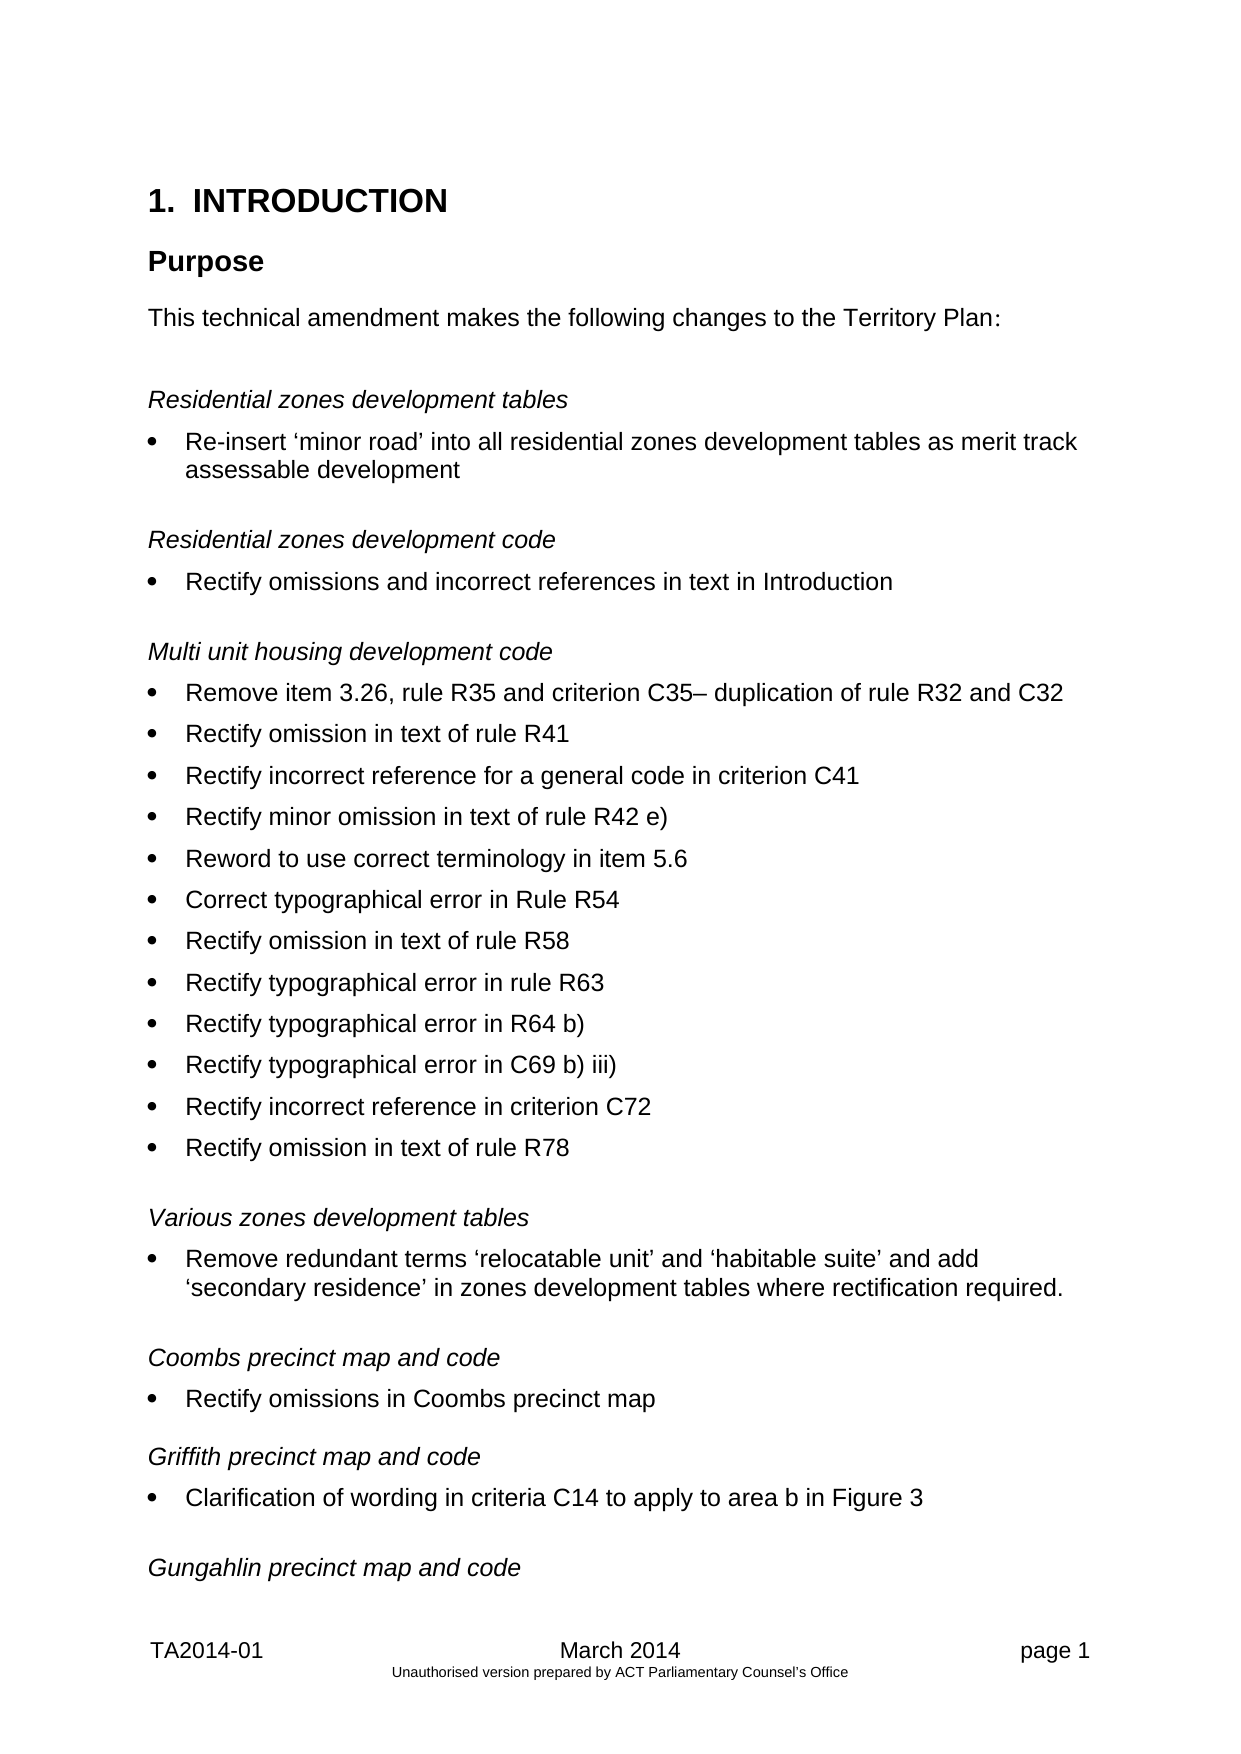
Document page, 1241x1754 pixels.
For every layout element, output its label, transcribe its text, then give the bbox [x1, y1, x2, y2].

list Rectify omission in text of rule R78 [148, 1133, 1092, 1162]
list Rectify incorrect reference in criterion C72 [148, 1092, 1092, 1121]
list Rectify minor omission in text of rule R42 e) [148, 802, 1092, 831]
text Various zones development tables [148, 1203, 1092, 1232]
list Re-insert ‘minor road’ into all residential zones development tables as merit track assessable development [148, 427, 1092, 484]
list Correct typographical error in Rule R54 [148, 885, 1092, 914]
list Rectify typographical error in rule R63 [148, 968, 1092, 996]
subtitle INTRODUCTION [148, 181, 1092, 219]
text Coombs precinct map and code [148, 1343, 1092, 1372]
text Multi unit housing development code [148, 637, 1092, 666]
list Rectify incorrect reference for a general code in criterion C41 [148, 761, 1092, 790]
list Reword to use correct terminology in item 5.6 [148, 843, 1092, 872]
list Rectify omission in text of rule R41 [148, 719, 1092, 748]
subtitle Purpose [148, 244, 1092, 278]
text This technical amendment makes the following changes to the Territory Plan: [148, 303, 1092, 332]
text Griffith precinct map and code [148, 1442, 1092, 1471]
text Gungahlin precinct map and code [148, 1553, 1092, 1582]
list Rectify omissions and incorrect references in text in Introduction [148, 567, 1092, 596]
list Rectify typographical error in C69 b) iii) [148, 1050, 1092, 1079]
list Remove redundant terms ‘relocatable unit’ and ‘habitable suite’ and add ‘secondary residence’ in zones development tables where rectification required. [148, 1244, 1092, 1302]
list Rectify omissions in Coombs precinct map [148, 1384, 1092, 1413]
list Rectify typographical error in R64 b) [148, 1009, 1092, 1038]
text Residential zones development code [148, 526, 1092, 554]
list Clarification of wording in criteria C14 to apply to area b in Figure 3 [148, 1483, 1092, 1512]
list Rectify omission in text of rule R58 [148, 926, 1092, 955]
list Remove item 3.26, rule R35 and criterion C35– duplication of rule R32 and C32 [148, 678, 1092, 707]
text Residential zones development tables [148, 385, 1092, 414]
